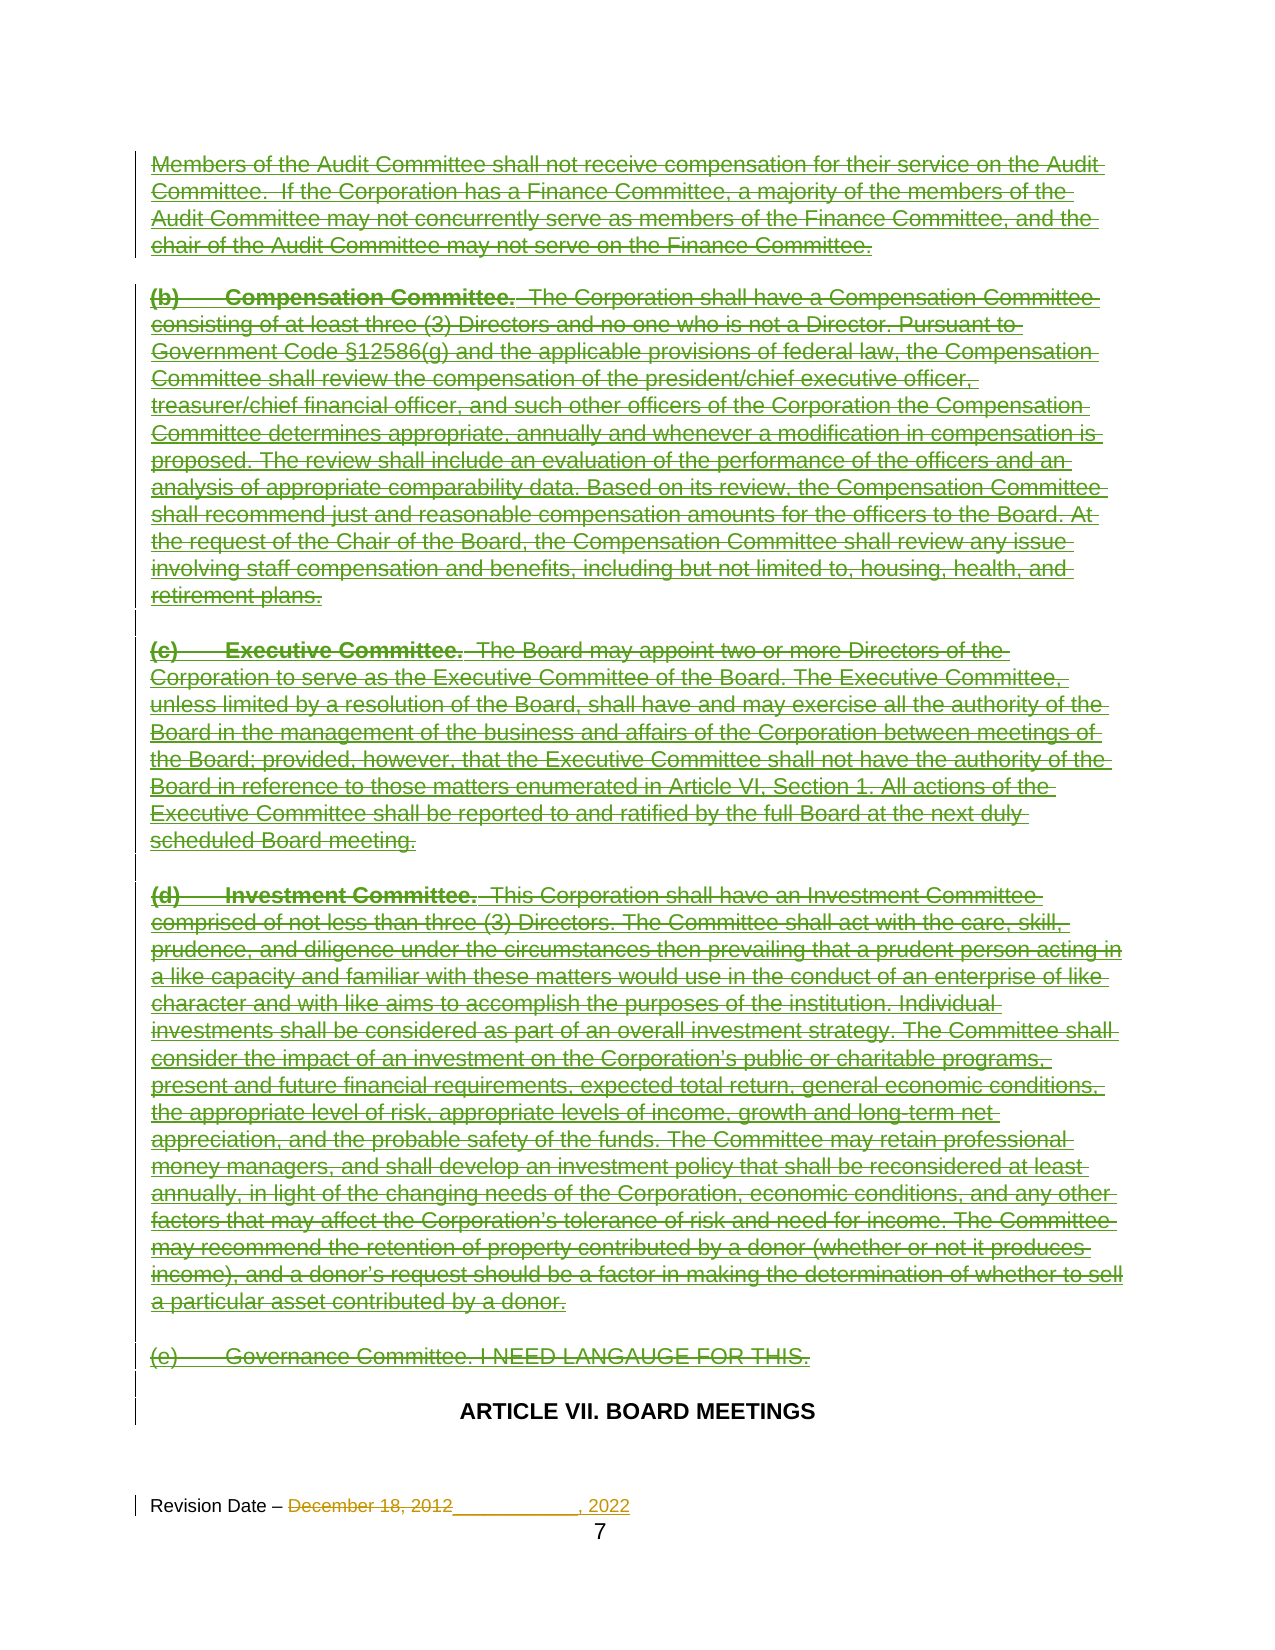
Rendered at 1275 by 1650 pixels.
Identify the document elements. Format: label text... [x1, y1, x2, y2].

subtitle ARTICLE VII. BOARD MEETINGS [151, 1398, 1124, 1424]
